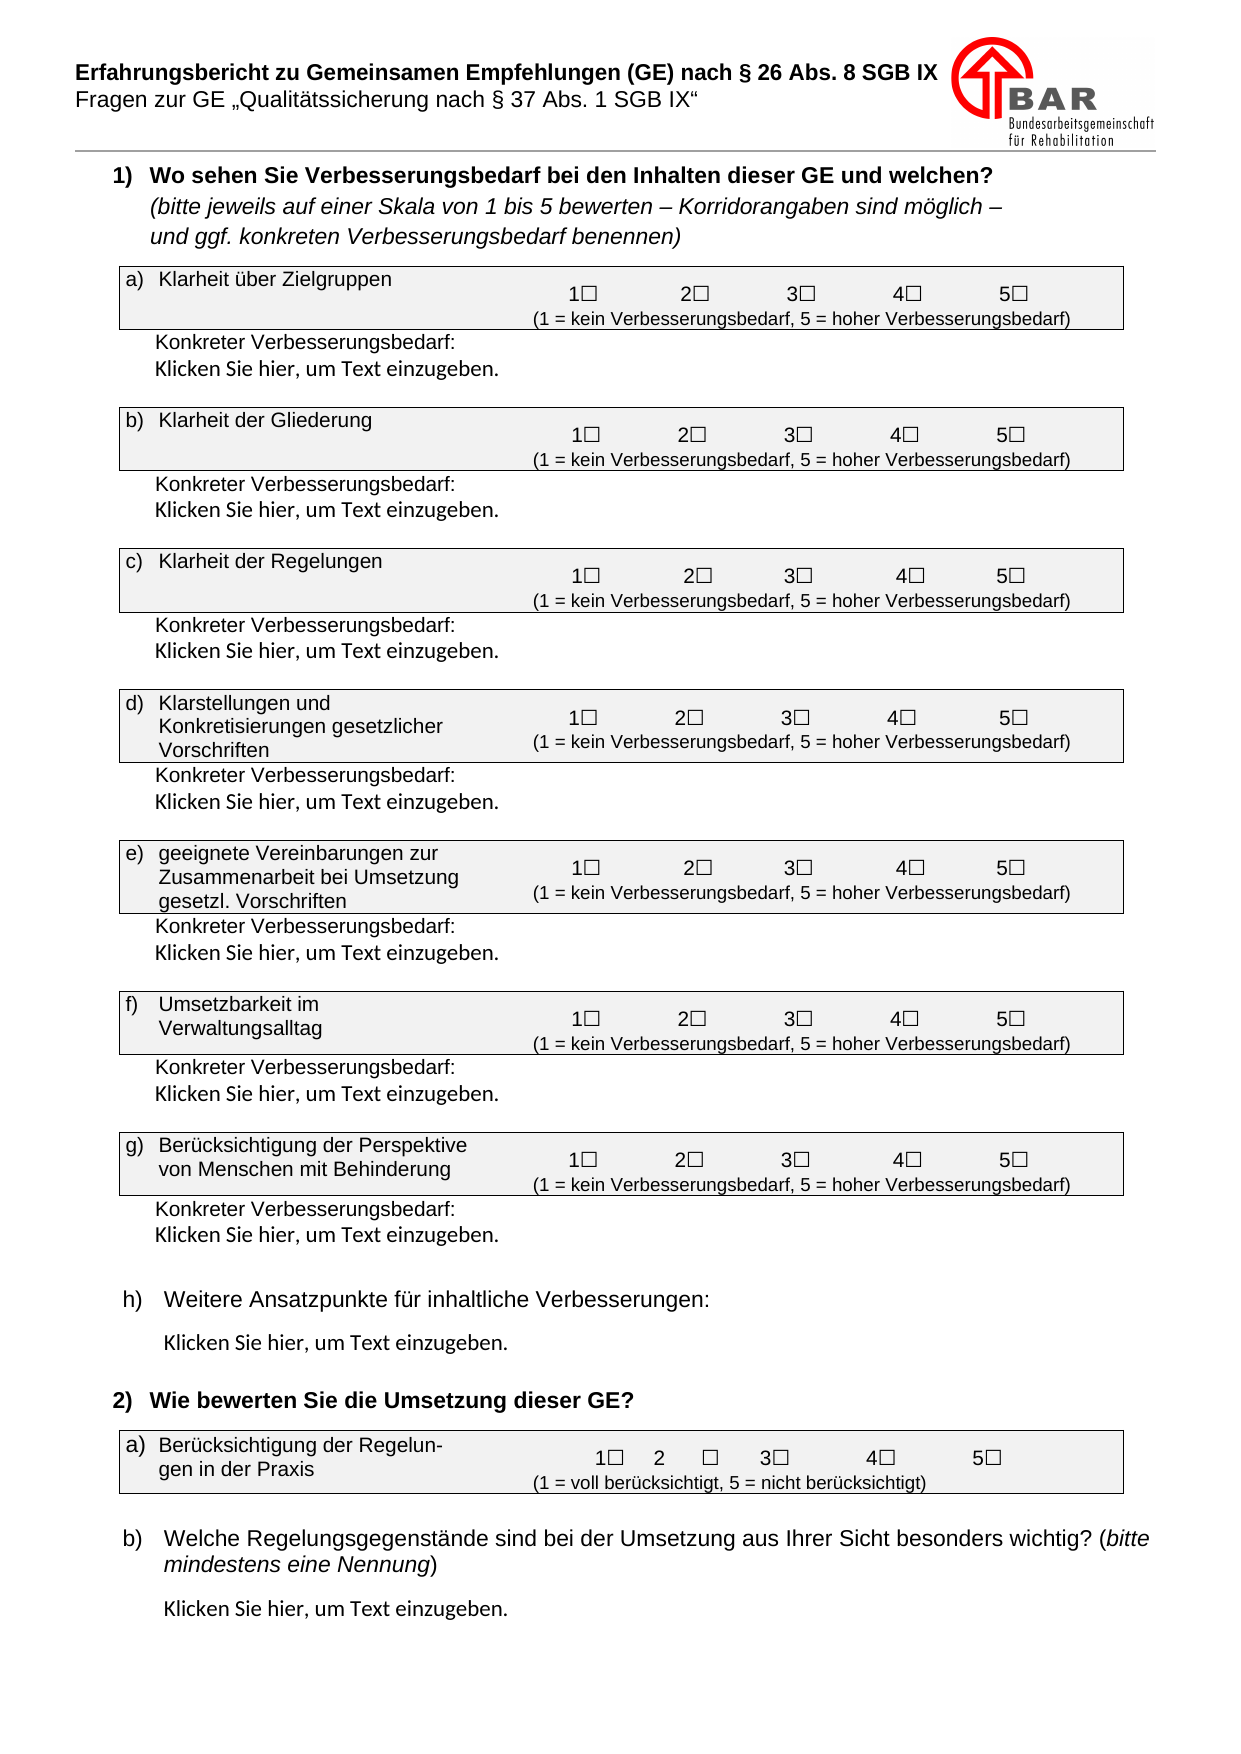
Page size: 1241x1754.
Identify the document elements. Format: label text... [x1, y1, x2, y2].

list Weitere Ansatzpunkte für inhaltliche Verbesserungen: [122, 1286, 1165, 1312]
table_cell Berücksichtigung der Perspektive von Menschen mit Behinderung [120, 1133, 474, 1195]
table_header Berücksichtigung der Regelun-gen in der Praxis [120, 1431, 474, 1493]
table_cell Klarheit der Gliederung [120, 408, 474, 470]
table_cell Konkreter Verbesserungsbedarf: [149, 471, 1123, 548]
table_cell 1 2 3 4 5 (1 = kein Verbesserungsbedarf, 5 = hoher Verbesserungsbedarf) [474, 690, 1123, 762]
table_cell 1 2 3 4 5 (1 = kein Verbesserungsbedarf, 5 = hoher Verbesserungsbedarf) [474, 992, 1123, 1054]
list (bitte jeweils auf einer Skala von 1 bis 5 bewerten – Korridorangaben sind möglich – [150, 193, 1165, 219]
table_cell Konkreter Verbesserungsbedarf: [149, 613, 1123, 689]
picture [951, 37, 1155, 147]
list Wo sehen Sie Verbesserungsbedarf bei den Inhalten dieser GE und welchen? [112, 162, 1165, 189]
table_cell geeignete Vereinbarungen zur Zusammenarbeit bei Umsetzung gesetzl. Vorschriften [120, 841, 474, 913]
table_cell Konkreter Verbesserungsbedarf: [149, 763, 1123, 840]
list Welche Regelungsgegenstände sind bei der Umsetzung aus Ihrer Sicht besonders wichtig? (bitte mindestens eine Nennung) [122, 1524, 1165, 1577]
table_header 1 2 3 4 5 (1 = kein Verbesserungsbedarf, 5 = hoher Verbesserungsbedarf) [474, 267, 1123, 329]
table_cell Klarheit der Regelungen [120, 549, 474, 612]
table_cell Konkreter Verbesserungsbedarf: [149, 914, 1123, 991]
table_cell Umsetzbarkeit im Verwaltungsalltag [120, 992, 474, 1054]
table_cell Konkreter Verbesserungsbedarf: [149, 1196, 1123, 1273]
table_cell 1 2 3 4 5 (1 = kein Verbesserungsbedarf, 5 = hoher Verbesserungsbedarf) [474, 841, 1123, 913]
list Wie bewerten Sie die Umsetzung dieser GE? [112, 1387, 1165, 1413]
table_header Klarheit über Zielgruppen [120, 267, 474, 329]
list und ggf. konkreten Verbesserungsbedarf benennen) [150, 223, 1165, 249]
table_cell 1 2 3 4 5 (1 = kein Verbesserungsbedarf, 5 = hoher Verbesserungsbedarf) [474, 408, 1123, 470]
table_cell 1 2 3 4 5 (1 = kein Verbesserungsbedarf, 5 = hoher Verbesserungsbedarf) [474, 1133, 1123, 1195]
table_header 1 2 3 4 5 (1 = voll berücksichtigt, 5 = nicht berücksichtigt) [474, 1431, 1123, 1493]
table_cell Konkreter Verbesserungsbedarf: [149, 1055, 1123, 1132]
table_cell Konkreter Verbesserungsbedarf: [149, 330, 1123, 407]
table_cell 1 2 3 4 5 (1 = kein Verbesserungsbedarf, 5 = hoher Verbesserungsbedarf) [474, 549, 1123, 612]
table_cell Klarstellungen und Konkretisierungen gesetzlicher Vorschriften [120, 690, 474, 762]
